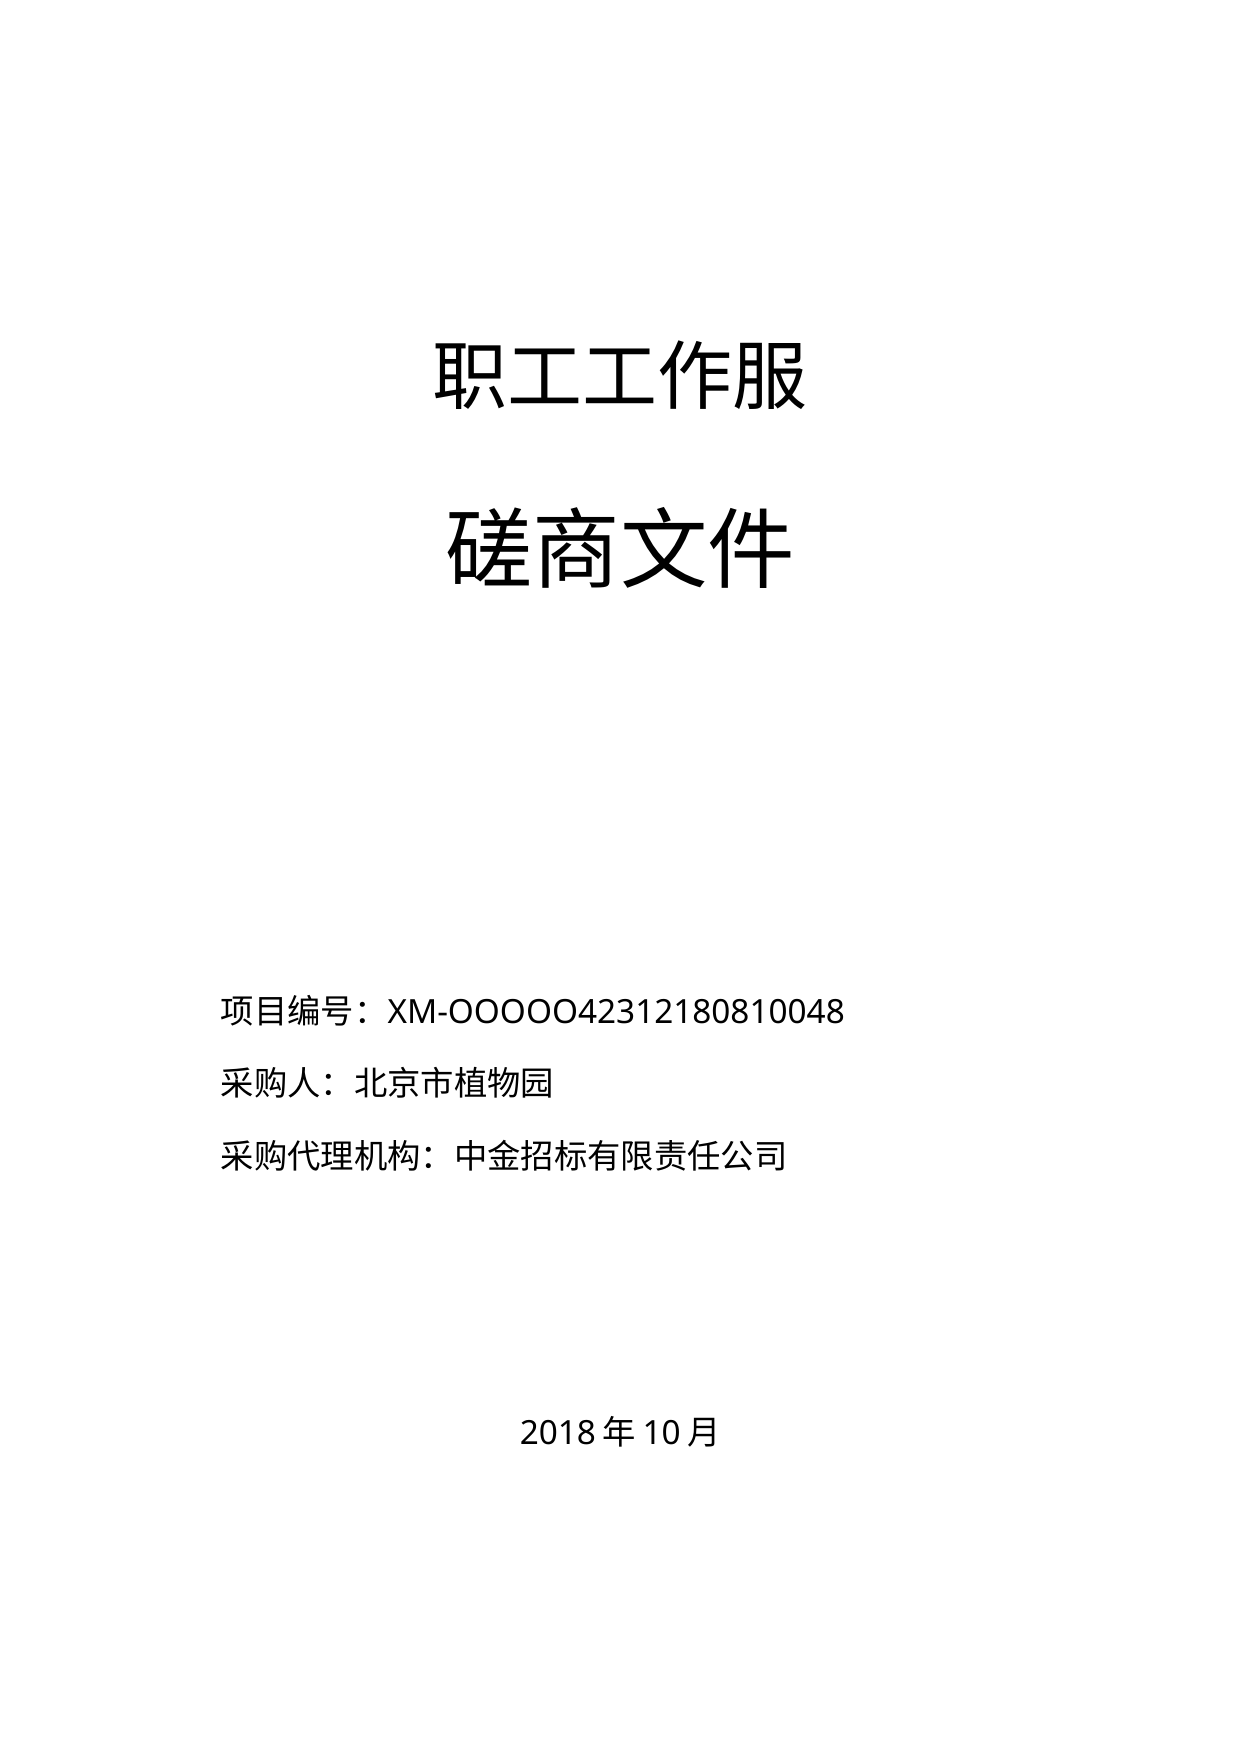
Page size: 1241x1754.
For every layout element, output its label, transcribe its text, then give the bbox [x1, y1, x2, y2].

text 职工工作服 [187, 317, 1053, 425]
text 磋商文件 [187, 479, 1053, 606]
text 项目编号：XM-OOOOO42312180810048 [187, 984, 1053, 1033]
text 采购人：北京市植物园 [187, 1057, 1053, 1105]
text 2018年10月 [187, 1406, 1053, 1454]
text 采购代理机构：中金招标有限责任公司 [187, 1129, 1053, 1178]
